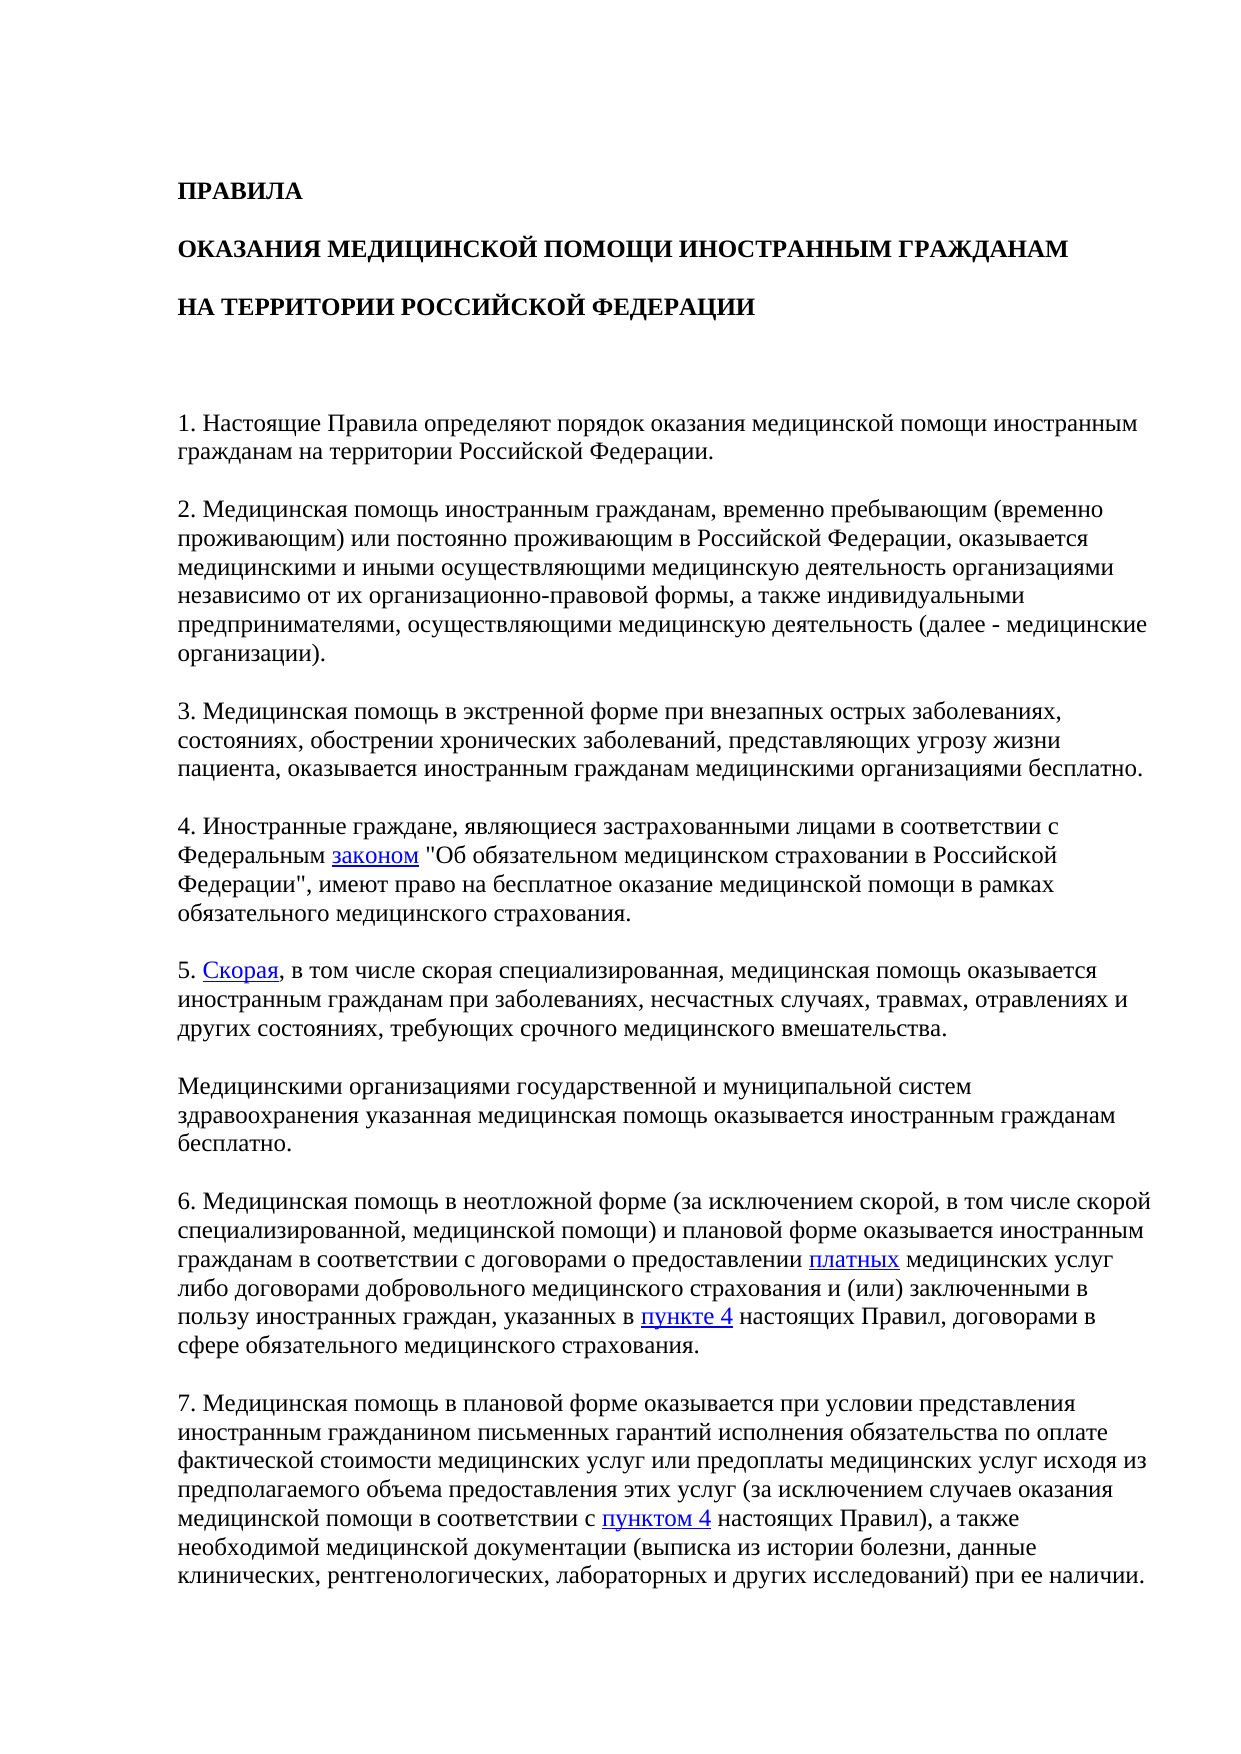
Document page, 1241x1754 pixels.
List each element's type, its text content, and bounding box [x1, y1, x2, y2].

text 4. Иностранные граждане, являющиеся застрахованными лицами в соответствии с Федеральным законом "Об обязательном медицинском страховании в Российской Федерации", имеют право на бесплатное оказание медицинской помощи в рамках обязательного медицинского страхования. [177, 811, 1152, 926]
text 5. Скорая, в том числе скорая специализированная, медицинская помощь оказывается иностранным гражданам при заболеваниях, несчастных случаях, травмах, отравлениях и других состояниях, требующих срочного медицинского вмешательства. [177, 956, 1152, 1042]
text ОКАЗАНИЯ МЕДИЦИНСКОЙ ПОМОЩИ ИНОСТРАННЫМ ГРАЖДАНАМ [177, 234, 1152, 263]
text 3. Медицинская помощь в экстренной форме при внезапных острых заболеваниях, состояниях, обострении хронических заболеваний, представляющих угрозу жизни пациента, оказывается иностранным гражданам медицинскими организациями бесплатно. [177, 696, 1152, 782]
text ПРАВИЛА [177, 176, 1152, 205]
text Медицинскими организациями государственной и муниципальной систем здравоохранения указанная медицинская помощь оказывается иностранным гражданам бесплатно. [177, 1071, 1152, 1157]
text 1. Настоящие Правила определяют порядок оказания медицинской помощи иностранным гражданам на территории Российской Федерации. [177, 408, 1152, 465]
text 7. Медицинская помощь в плановой форме оказывается при условии представления иностранным гражданином письменных гарантий исполнения обязательства по оплате фактической стоимости медицинских услуг или предоплаты медицинских услуг исходя из предполагаемого объема предоставления этих услуг (за исключением случаев оказания медицинской помощи в соответствии с пунктом 4 настоящих Правил), а также необходимой медицинской документации (выписка из истории болезни, данные клинических, рентгенологических, лабораторных и других исследований) при ее наличии. [177, 1388, 1152, 1589]
text 2. Медицинская помощь иностранным гражданам, временно пребывающим (временно проживающим) или постоянно проживающим в Российской Федерации, оказывается медицинскими и иными осуществляющими медицинскую деятельность организациями независимо от их организационно-правовой формы, а также индивидуальными предпринимателями, осуществляющими медицинскую деятельность (далее - медицинские организации). [177, 494, 1152, 667]
text НА ТЕРРИТОРИИ РОССИЙСКОЙ ФЕДЕРАЦИИ [177, 292, 1152, 321]
text 6. Медицинская помощь в неотложной форме (за исключением скорой, в том числе скорой специализированной, медицинской помощи) и плановой форме оказывается иностранным гражданам в соответствии с договорами о предоставлении платных медицинских услуг либо договорами добровольного медицинского страхования и (или) заключенными в пользу иностранных граждан, указанных в пункте 4 настоящих Правил, договорами в сфере обязательного медицинского страхования. [177, 1186, 1152, 1359]
